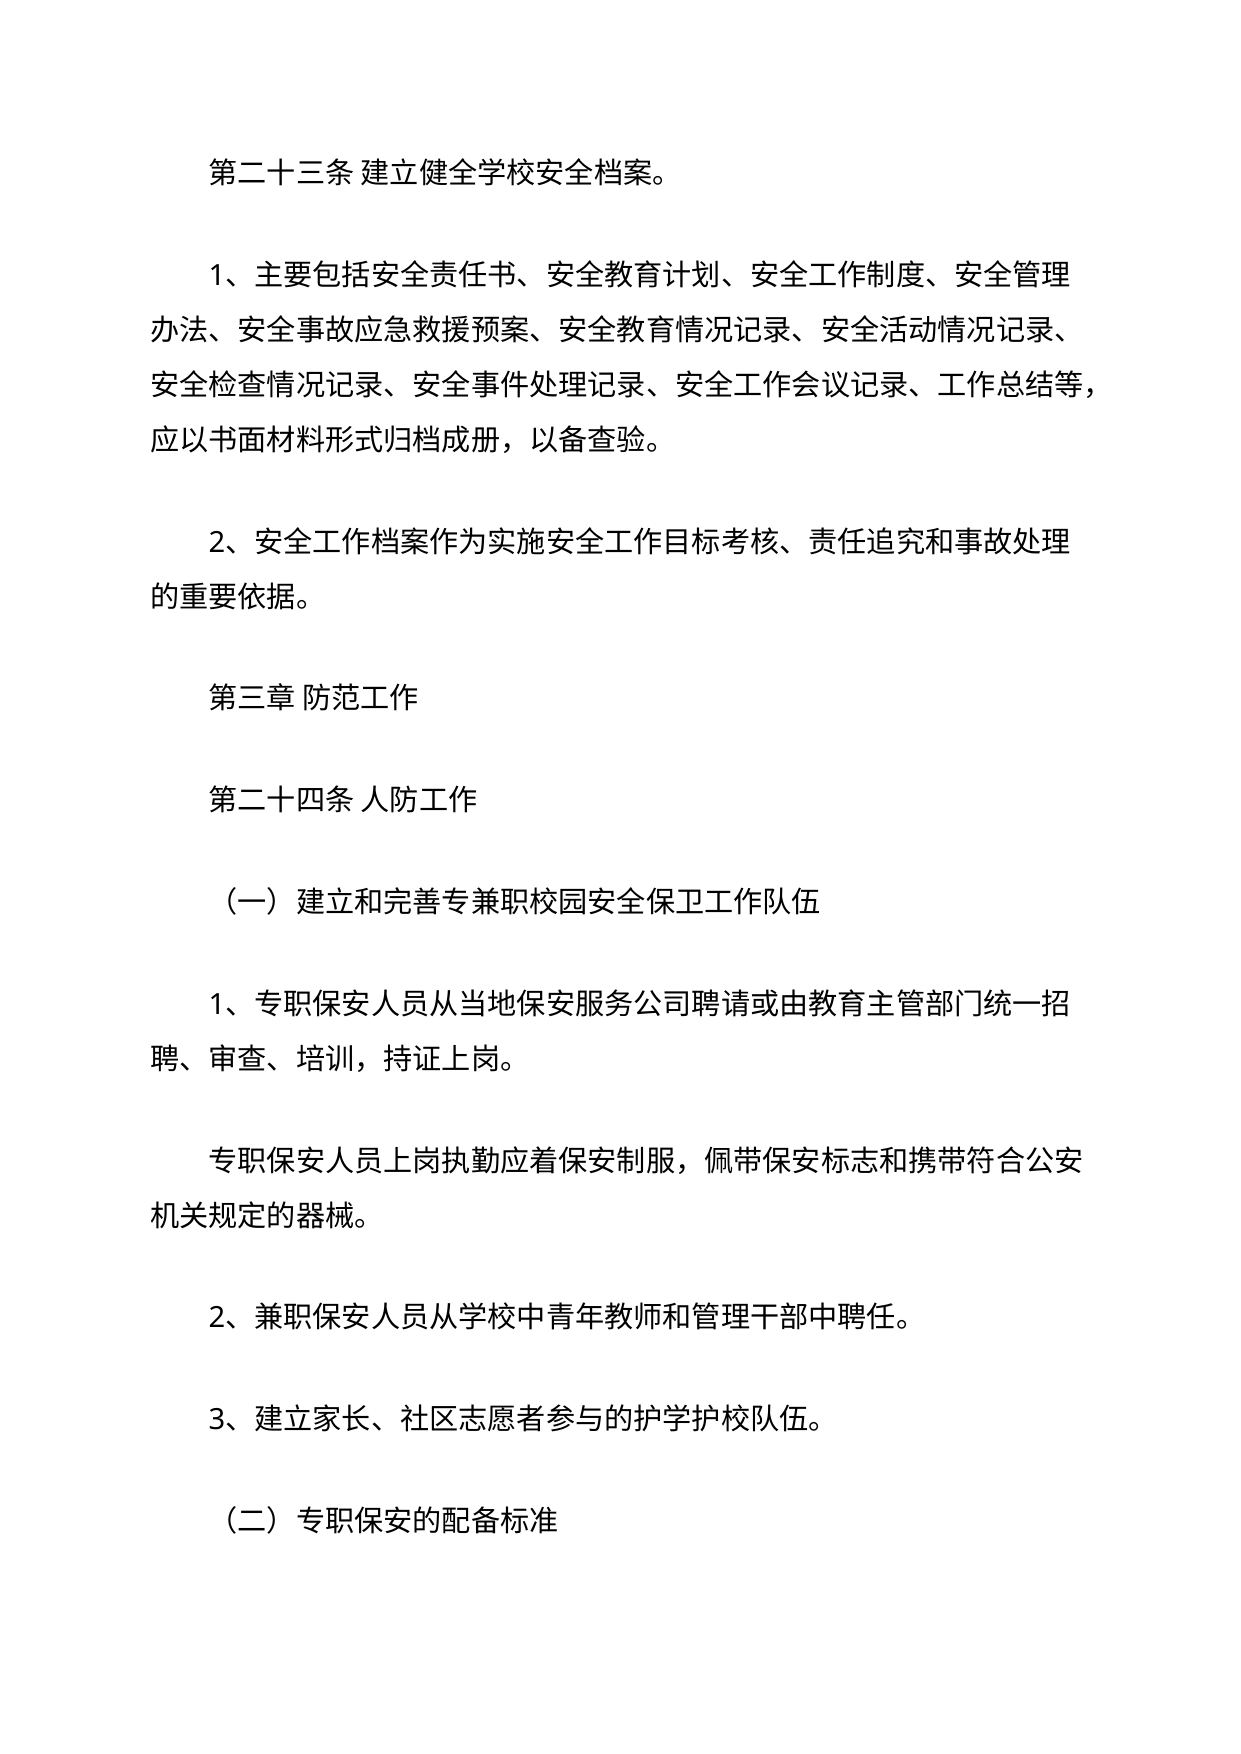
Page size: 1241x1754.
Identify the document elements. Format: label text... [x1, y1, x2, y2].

text 第三章 防范工作 [150, 675, 1090, 717]
text （二）专职保安的配备标准 [150, 1498, 1090, 1540]
text 3、建立家长、社区志愿者参与的护学护校队伍。 [150, 1396, 1090, 1438]
text 第二十四条 人防工作 [150, 777, 1090, 819]
text 2、兼职保安人员从学校中青年教师和管理干部中聘任。 [150, 1294, 1090, 1336]
text 第二十三条 建立健全学校安全档案。 [150, 150, 1090, 192]
text 2、安全工作档案作为实施安全工作目标考核、责任追究和事故处理的重要依据。 [150, 518, 1090, 616]
text （一）建立和完善专兼职校园安全保卫工作队伍 [150, 879, 1090, 921]
text 1、主要包括安全责任书、安全教育计划、安全工作制度、安全管理办法、安全事故应急救援预案、安全教育情况记录、安全活动情况记录、安全检查情况记录、安全事件处理记录、安全工作会议记录、工作总结等，应以书面材料形式归档成册，以备查验。 [150, 252, 1090, 459]
text 1、专职保安人员从当地保安服务公司聘请或由教育主管部门统一招聘、审查、培训，持证上岗。 [150, 980, 1090, 1078]
text 专职保安人员上岗执勤应着保安制服，佩带保安标志和携带符合公安机关规定的器械。 [150, 1137, 1090, 1234]
